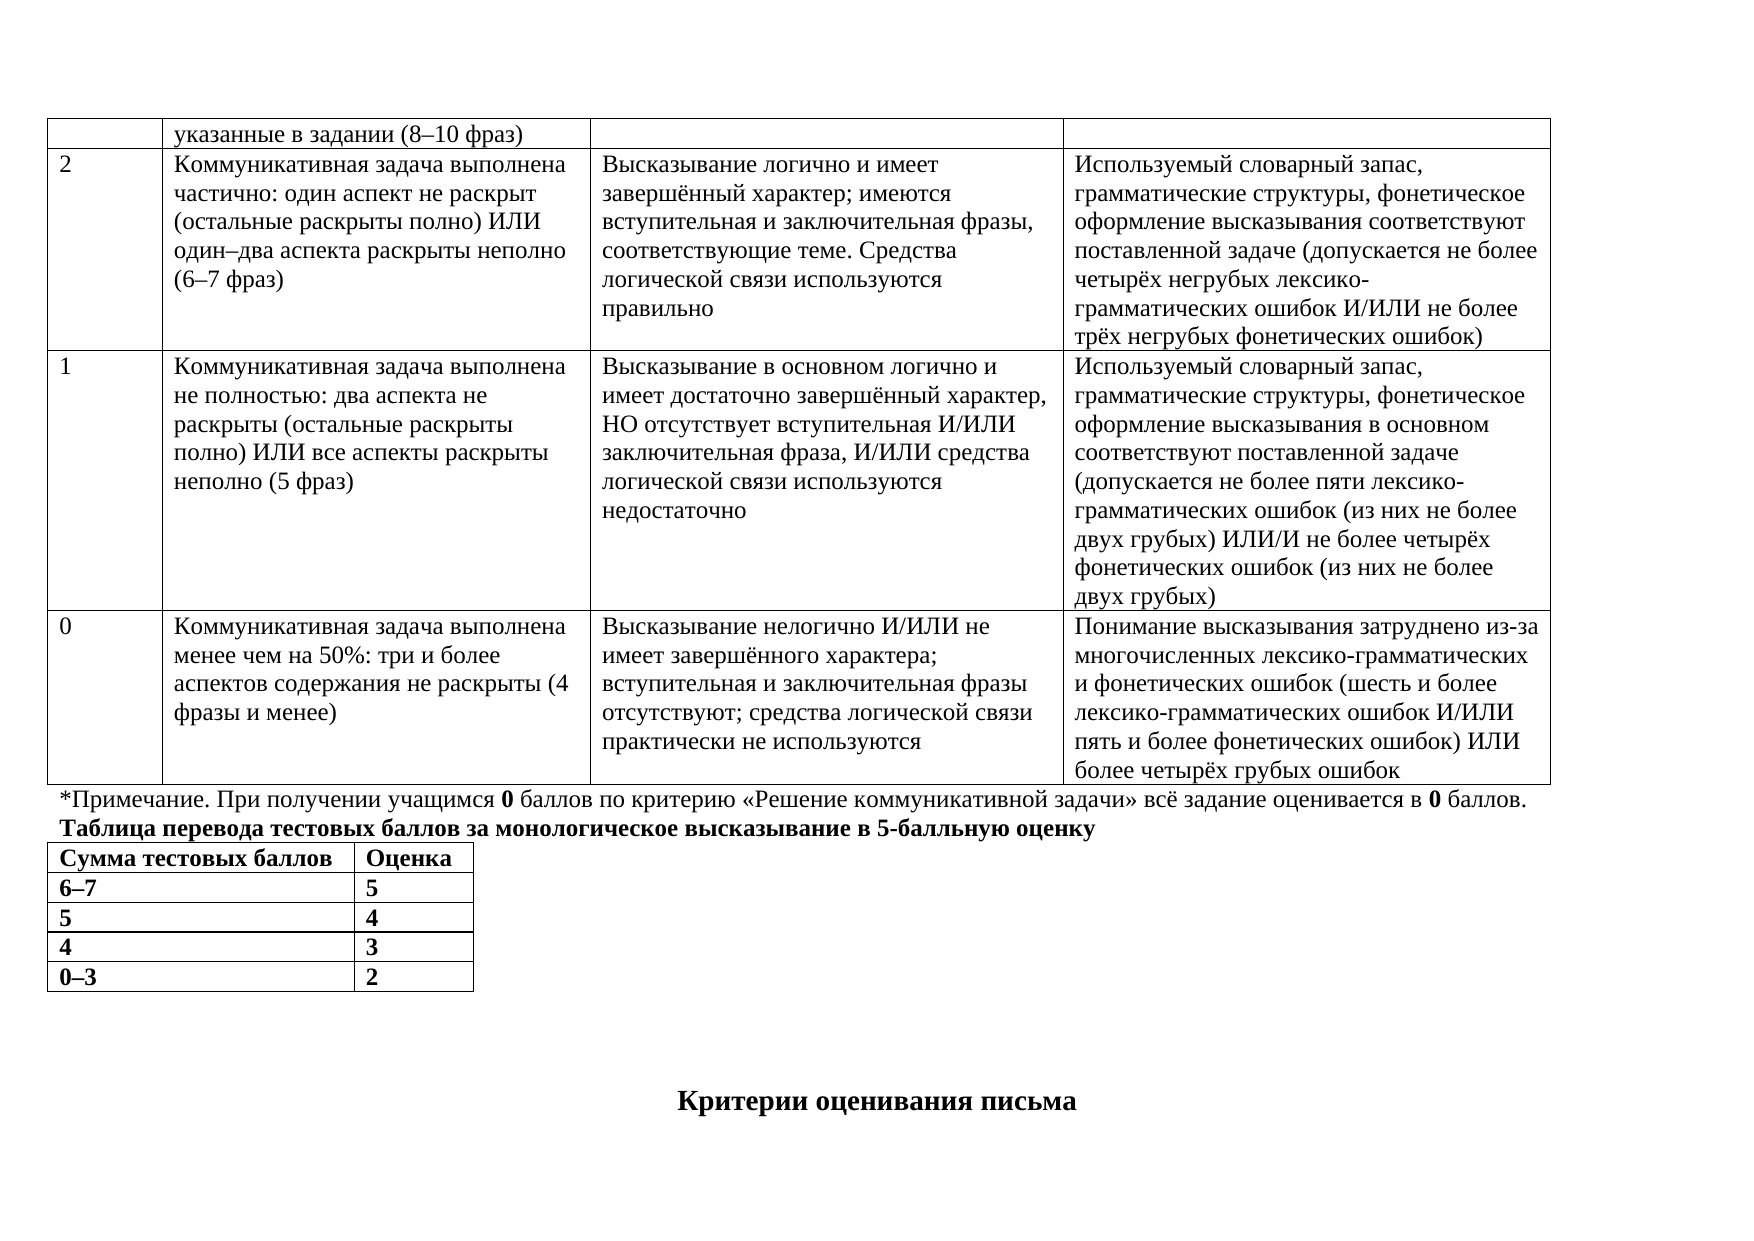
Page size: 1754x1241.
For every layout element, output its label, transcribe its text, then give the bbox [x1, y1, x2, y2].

table_header Оценка [355, 843, 473, 872]
table_cell Коммуникативная задача выполнена менее чем на 50%: три и более аспектов содержания не раскрыты (4 фразы и менее) [163, 611, 590, 783]
table_cell Высказывание в основном логично и имеет достаточно завершённый характер, НО отсутствует вступительная И/ИЛИ заключительная фраза, И/ИЛИ средства логической связи используются недостаточно [591, 351, 1063, 610]
table_cell [1064, 119, 1550, 148]
table_cell Используемый словарный запас, грамматические структуры, фонетическое оформление высказывания соответствуют поставленной задаче (допускается не более четырёх негрубых лексико-грамматических ошибок И/ИЛИ не более трёх негрубых фонетических ошибок) [1064, 149, 1550, 350]
table_cell Коммуникативная задача выполнена частично: один аспект не раскрыт (остальные раскрыты полно) ИЛИ один–два аспекта раскрыты неполно (6–7 фраз) [163, 149, 590, 350]
table_cell [591, 119, 1063, 148]
table_cell Высказывание логично и имеет завершённый характер; имеются вступительная и заключительная фразы, соответствующие теме. Средства логической связи используются правильно [591, 149, 1063, 350]
table_cell Высказывание нелогично И/ИЛИ не имеет завершённого характера; вступительная и заключительная фразы отсутствуют; средства логической связи практически не используются [591, 611, 1063, 783]
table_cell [163, 119, 590, 148]
table_cell 0–3 [48, 962, 354, 991]
table_cell 5 [355, 873, 473, 902]
table_cell 4 [48, 933, 354, 961]
table_header Сумма тестовых баллов [48, 843, 354, 872]
table_cell 6–7 [48, 873, 354, 902]
text *Примечание. При получении учащимся 0 баллов по критерию «Решение коммуникативной задачи» всё задание оценивается в 0 баллов. [59, 784, 1695, 813]
text Критерии оценивания письма [59, 1083, 1695, 1117]
table_cell 2 [48, 149, 162, 350]
table_cell 1 [48, 351, 162, 610]
table_cell 3 [355, 933, 473, 961]
table_cell Коммуникативная задача выполнена не полностью: два аспекта не раскрыты (остальные раскрыты полно) ИЛИ все аспекты раскрыты неполно (5 фраз) [163, 351, 590, 610]
table_cell Понимание высказывания затруднено из-за многочисленных лексико-грамматических и фонетических ошибок (шесть и более лексико-грамматических ошибок И/ИЛИ пять и более фонетических ошибок) ИЛИ более четырёх грубых ошибок [1064, 611, 1550, 783]
table_cell 5 [48, 903, 354, 931]
text Таблица перевода тестовых баллов за монологическое высказывание в 5-балльную оценку [59, 813, 1695, 842]
table_cell 0 [48, 611, 162, 783]
table_cell 2 [355, 962, 473, 991]
table_cell Используемый словарный запас, грамматические структуры, фонетическое оформление высказывания в основном соответствуют поставленной задаче (допускается не более пяти лексико-грамматических ошибок (из них не более двух грубых) ИЛИ/И не более четырёх фонетических ошибок (из них не более двух грубых) [1064, 351, 1550, 610]
table_cell 4 [355, 903, 473, 931]
table_cell 3 [48, 119, 162, 148]
